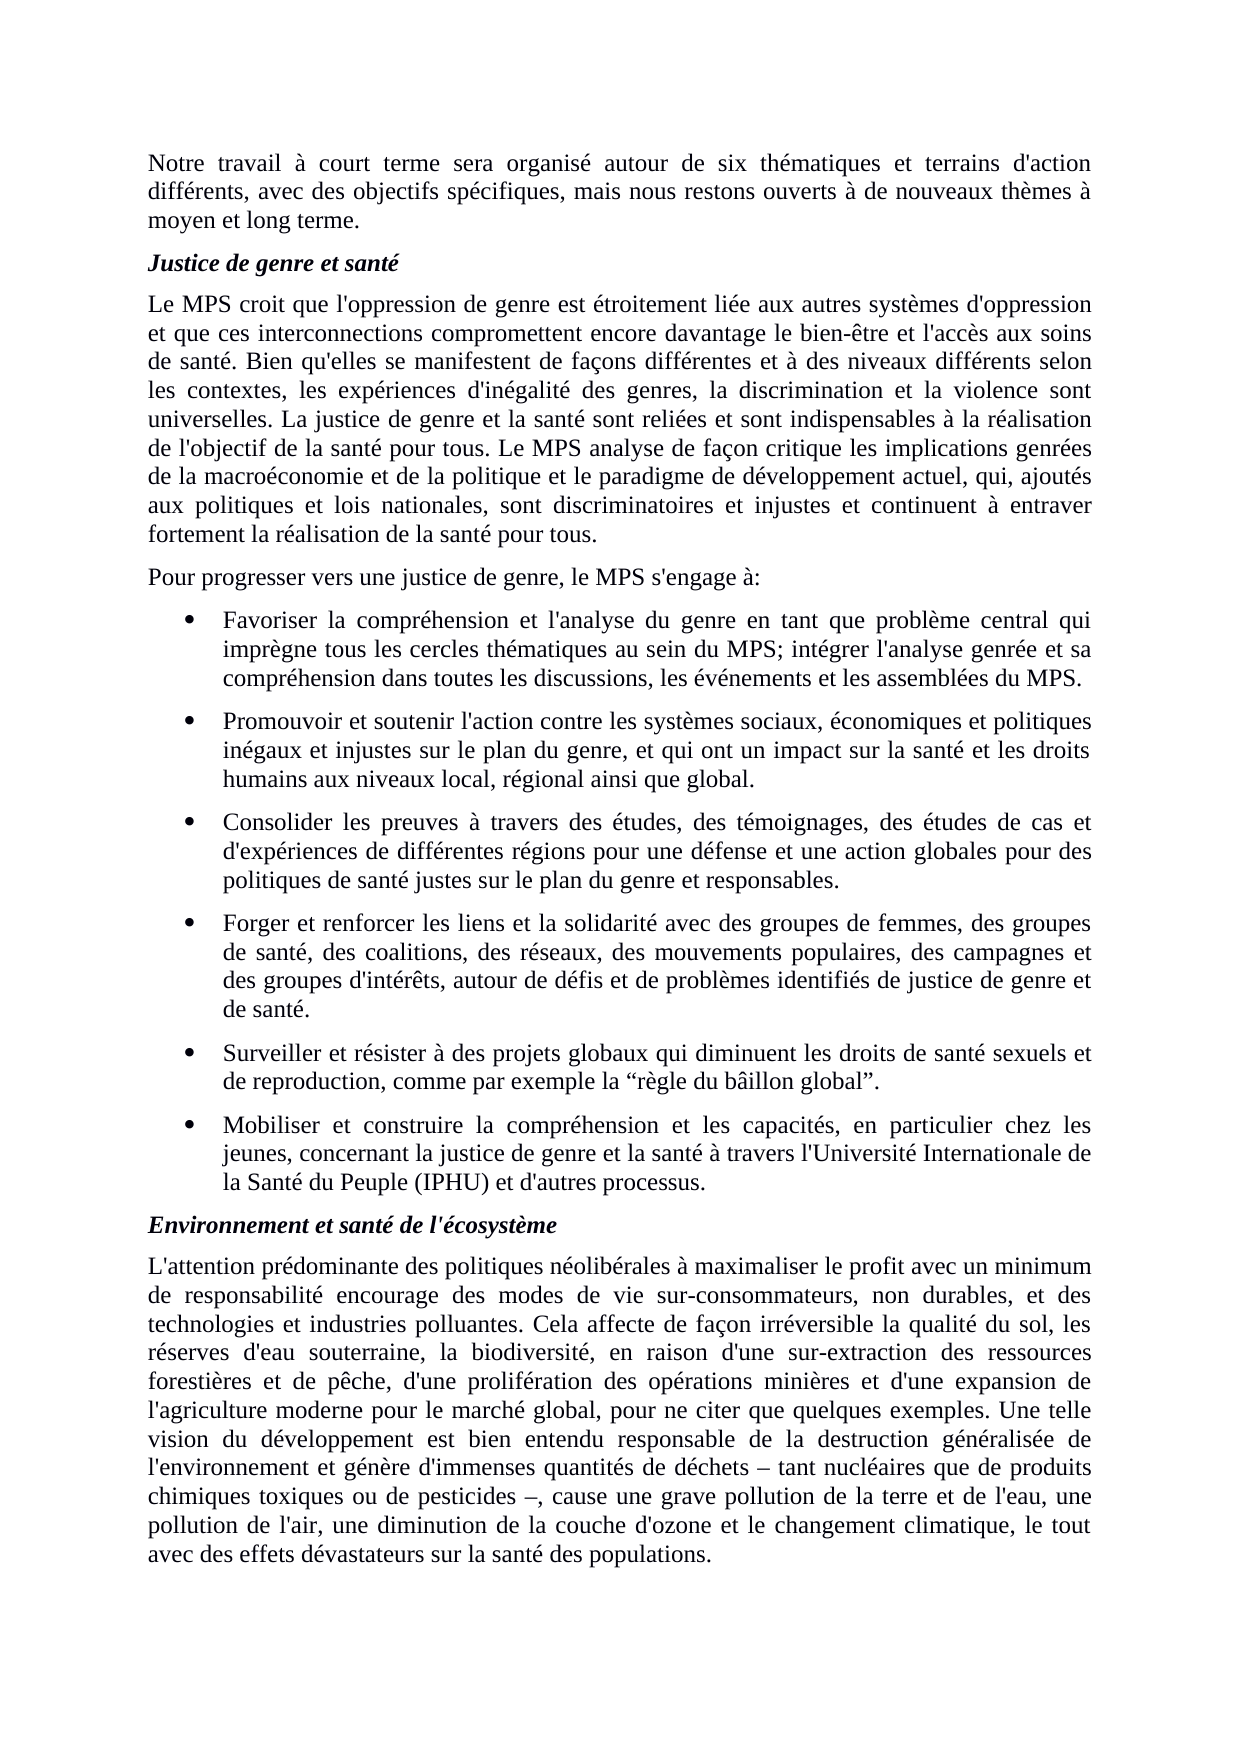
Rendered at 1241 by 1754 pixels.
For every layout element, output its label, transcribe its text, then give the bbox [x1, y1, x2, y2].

list Favoriser la compréhension et l'analyse du genre en tant que problème central qui imprègne tous les cercles thématiques au sein du MPS; intégrer l'analyse genrée et sa compréhension dans toutes les discussions, les événements et les assemblées du MPS. [185, 606, 1093, 692]
text Notre travail à court terme sera organisé autour de six thématiques et terrains d'action différents, avec des objectifs spécifiques, mais nous restons ouverts à de nouveaux thèmes à moyen et long terme. [148, 148, 1093, 234]
text Pour progresser vers une justice de genre, le MPS s'engage à: [148, 562, 1093, 591]
list Environnement et santé de l'écosystème [148, 1211, 1093, 1239]
list Consolider les preuves à travers des études, des témoignages, des études de cas et d'expériences de différentes régions pour une défense et une action globales pour des politiques de santé justes sur le plan du genre et responsables. [185, 807, 1093, 893]
list Justice de genre et santé [148, 248, 1093, 277]
list Mobiliser et construire la compréhension et les capacités, en particulier chez les jeunes, concernant la justice de genre et la santé à travers l'Université Internationale de la Santé du Peuple (IPHU) et d'autres processus. [185, 1110, 1093, 1196]
text L'attention prédominante des politiques néolibérales à maximaliser le profit avec un minimum de responsabilité encourage des modes de vie sur-consommateurs, non durables, et des technologies et industries polluantes. Cela affecte de façon irréversible la qualité du sol, les réserves d'eau souterraine, la biodiversité, en raison d'une sur-extraction des ressources forestières et de pêche, d'une prolifération des opérations minières et d'une expansion de l'agriculture moderne pour le marché global, pour ne citer que quelques exemples. Une telle vision du développement est bien entendu responsable de la destruction généralisée de l'environnement et génère d'immenses quantités de déchets – tant nucléaires que de produits chimiques toxiques ou de pesticides –, cause une grave pollution de la terre et de l'eau, une pollution de l'air, une diminution de la couche d'ozone et le changement climatique, le tout avec des effets dévastateurs sur la santé des populations. [148, 1251, 1093, 1567]
text Le MPS croit que l'oppression de genre est étroitement liée aux autres systèmes d'oppression et que ces interconnections compromettent encore davantage le bien-être et l'accès aux soins de santé. Bien qu'elles se manifestent de façons différentes et à des niveaux différents selon les contextes, les expériences d'inégalité des genres, la discrimination et la violence sont universelles. La justice de genre et la santé sont reliées et sont indispensables à la réalisation de l'objectif de la santé pour tous. Le MPS analyse de façon critique les implications genrées de la macroéconomie et de la politique et le paradigme de développement actuel, qui, ajoutés aux politiques et lois nationales, sont discriminatoires et injustes et continuent à entraver fortement la réalisation de la santé pour tous. [148, 289, 1093, 548]
list Forger et renforcer les liens et la solidarité avec des groupes de femmes, des groupes de santé, des coalitions, des réseaux, des mouvements populaires, des campagnes et des groupes d'intérêts, autour de défis et de problèmes identifiés de justice de genre et de santé. [185, 908, 1093, 1023]
list Surveiller et résister à des projets globaux qui diminuent les droits de santé sexuels et de reproduction, comme par exemple la “règle du bâillon global”. [185, 1038, 1093, 1095]
list Promouvoir et soutenir l'action contre les systèmes sociaux, économiques et politiques inégaux et injustes sur le plan du genre, et qui ont un impact sur la santé et les droits humains aux niveaux local, régional ainsi que global. [185, 706, 1093, 793]
